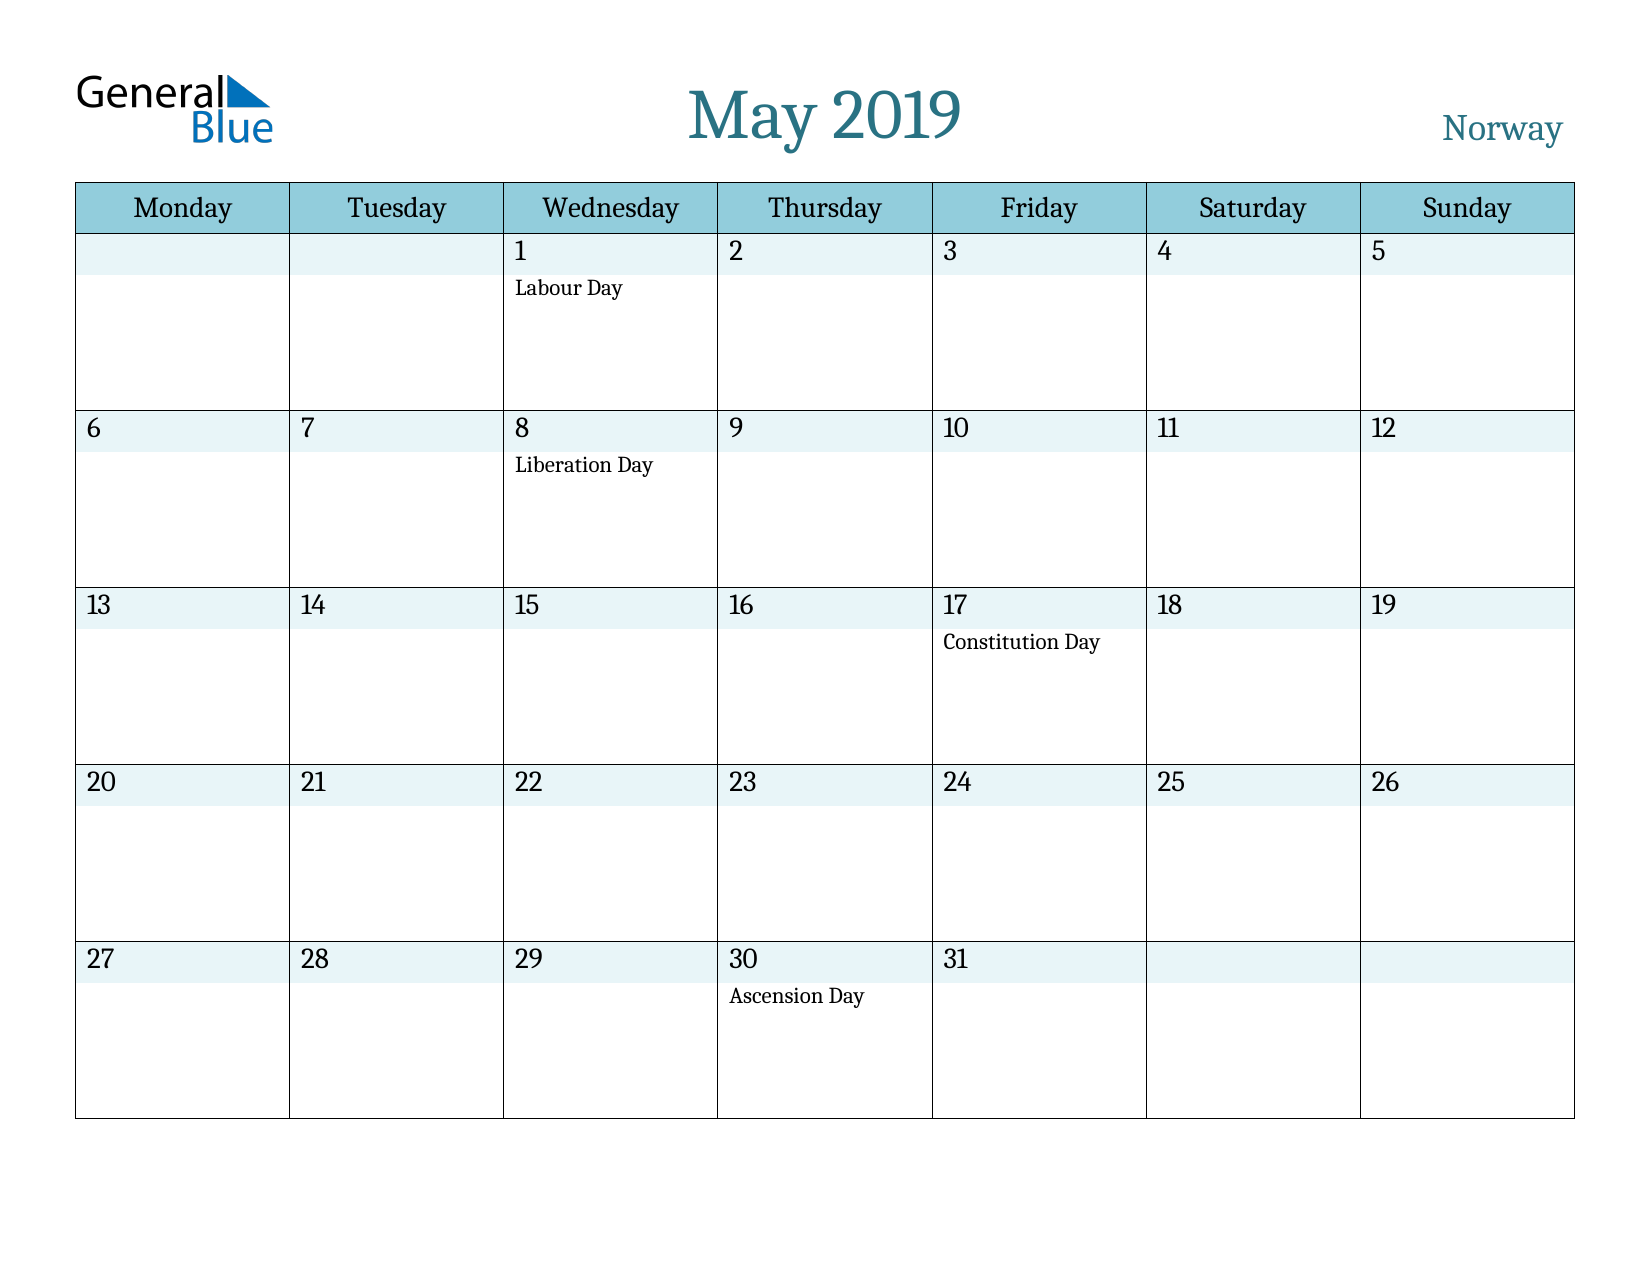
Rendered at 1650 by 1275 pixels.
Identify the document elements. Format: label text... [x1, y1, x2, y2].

table_cell 4 [1147, 234, 1360, 275]
table_cell 23 [718, 765, 932, 806]
table_cell 3 [933, 234, 1146, 275]
table_cell 9 [718, 411, 932, 452]
table_cell [290, 452, 503, 587]
table_cell 18 [1147, 588, 1360, 629]
table_cell 30 [718, 942, 932, 983]
table_cell [290, 275, 503, 410]
table_cell Wednesday [504, 183, 717, 233]
table_cell 11 [1147, 411, 1360, 452]
table_cell Labour Day [504, 275, 717, 410]
table_cell 2 [718, 234, 932, 275]
table_cell [1147, 629, 1360, 764]
table_cell 22 [504, 765, 717, 806]
table_cell Liberation Day [504, 452, 717, 587]
table_cell [290, 983, 503, 1118]
table_cell 21 [290, 765, 503, 806]
table_cell 26 [1361, 765, 1574, 806]
table_cell Sunday [1361, 183, 1574, 233]
table_cell [1361, 275, 1574, 410]
table_cell Thursday [718, 183, 932, 233]
table_cell 10 [933, 411, 1146, 452]
table_cell 24 [933, 765, 1146, 806]
table_cell 5 [1361, 234, 1574, 275]
table_cell 15 [504, 588, 717, 629]
table_cell [1147, 983, 1360, 1118]
table_cell [290, 629, 503, 764]
table_cell [1361, 629, 1574, 764]
table_cell 13 [76, 588, 289, 629]
table_cell 28 [290, 942, 503, 983]
table_cell [1361, 806, 1574, 941]
table_cell Ascension Day [718, 983, 932, 1118]
table_cell [1147, 452, 1360, 587]
table_cell [933, 452, 1146, 587]
table_cell 12 [1361, 411, 1574, 452]
table_cell Constitution Day [933, 629, 1146, 764]
table_cell [718, 806, 932, 941]
table_cell [76, 983, 289, 1118]
table_header Norway [1146, 75, 1574, 182]
table_cell 1 [504, 234, 717, 275]
table_cell 29 [504, 942, 717, 983]
table_cell [76, 806, 289, 941]
table_cell 20 [76, 765, 289, 806]
table_cell [76, 452, 289, 587]
table_cell Tuesday [290, 183, 503, 233]
table_cell [718, 275, 932, 410]
table_cell [76, 234, 289, 275]
table_cell 6 [76, 411, 289, 452]
table_cell Friday [933, 183, 1146, 233]
table_cell 27 [76, 942, 289, 983]
table_header May 2019 [504, 75, 1146, 182]
table_cell [504, 983, 717, 1118]
table_cell [1361, 942, 1574, 983]
table_cell [933, 983, 1146, 1118]
picture [77, 75, 273, 143]
table_cell Saturday [1147, 183, 1360, 233]
table_cell [718, 629, 932, 764]
table_cell 25 [1147, 765, 1360, 806]
table_cell [718, 452, 932, 587]
table_cell [290, 234, 503, 275]
table_cell [933, 275, 1146, 410]
table_cell [1147, 806, 1360, 941]
table_cell 14 [290, 588, 503, 629]
table_cell [933, 806, 1146, 941]
table_cell 7 [290, 411, 503, 452]
table_cell [1361, 983, 1574, 1118]
table_cell [1361, 452, 1574, 587]
table_cell [76, 629, 289, 764]
table_cell [1147, 942, 1360, 983]
table_cell 8 [504, 411, 717, 452]
table_cell [504, 806, 717, 941]
table_cell 17 [933, 588, 1146, 629]
table_cell [76, 275, 289, 410]
table_cell 19 [1361, 588, 1574, 629]
table_cell 16 [718, 588, 932, 629]
table_header [76, 75, 503, 182]
table_cell Monday [76, 183, 289, 233]
table_cell [504, 629, 717, 764]
table_cell 31 [933, 942, 1146, 983]
table_cell [1147, 275, 1360, 410]
table_cell [290, 806, 503, 941]
